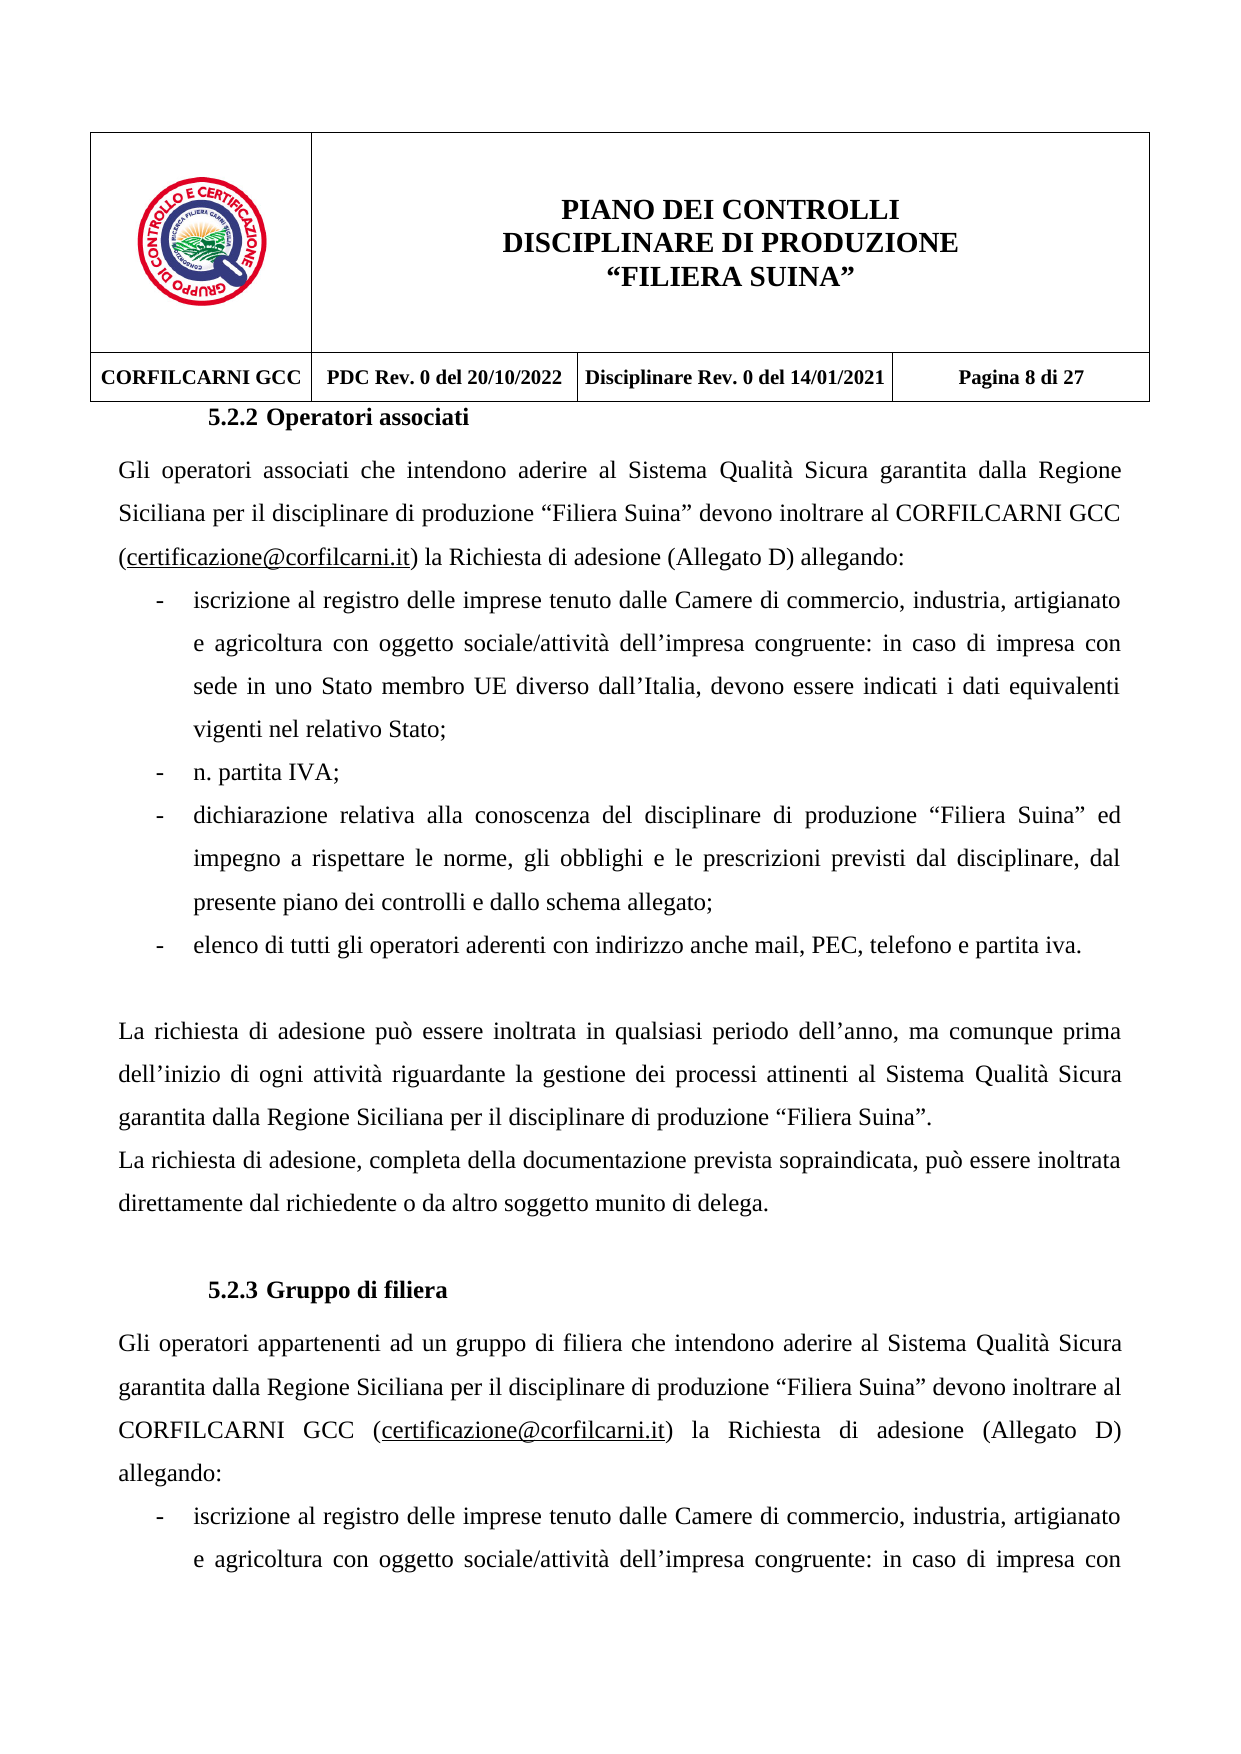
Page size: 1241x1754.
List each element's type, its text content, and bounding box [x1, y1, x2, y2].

picture [113, 155, 289, 330]
text Gli operatori associati che intendono aderire al Sistema Qualità Sicura garantita dalla Regione Siciliana per il disciplinare di produzione “Filiera Suina” devono inoltrare al CORFILCARNI GCC (certificazione@corfilcarni.it) la Richiesta di adesione (Allegato D) allegando: [118, 455, 1122, 570]
list Gruppo di filiera [208, 1275, 1211, 1303]
text Gli operatori appartenenti ad un gruppo di filiera che intendono aderire al Sistema Qualità Sicura garantita dalla Regione Siciliana per il disciplinare di produzione “Filiera Suina” devono inoltrare al CORFILCARNI GCC (certificazione@corfilcarni.it) la Richiesta di adesione (Allegato D) allegando: [118, 1328, 1122, 1487]
list dichiarazione relativa alla conoscenza del disciplinare di produzione “Filiera Suina” ed impegno a rispettare le norme, gli obblighi e le prescrizioni previsti dal disciplinare, dal presente piano dei controlli e dallo schema allegato; [156, 800, 1122, 915]
list elenco di tutti gli operatori aderenti con indirizzo anche mail, PEC, telefono e partita iva. [156, 930, 1122, 958]
list Operatori associati [208, 160, 1211, 430]
list n. partita IVA; [156, 757, 1122, 786]
text La richiesta di adesione, completa della documentazione prevista sopraindicata, può essere inoltrata direttamente dal richiedente o da altro soggetto munito di delega. [118, 1145, 1122, 1217]
text La richiesta di adesione può essere inoltrata in qualsiasi periodo dell’anno, ma comunque prima dell’inizio di ogni attività riguardante la gestione dei processi attinenti al Sistema Qualità Sicura garantita dalla Regione Siciliana per il disciplinare di produzione “Filiera Suina”. [118, 1016, 1122, 1131]
